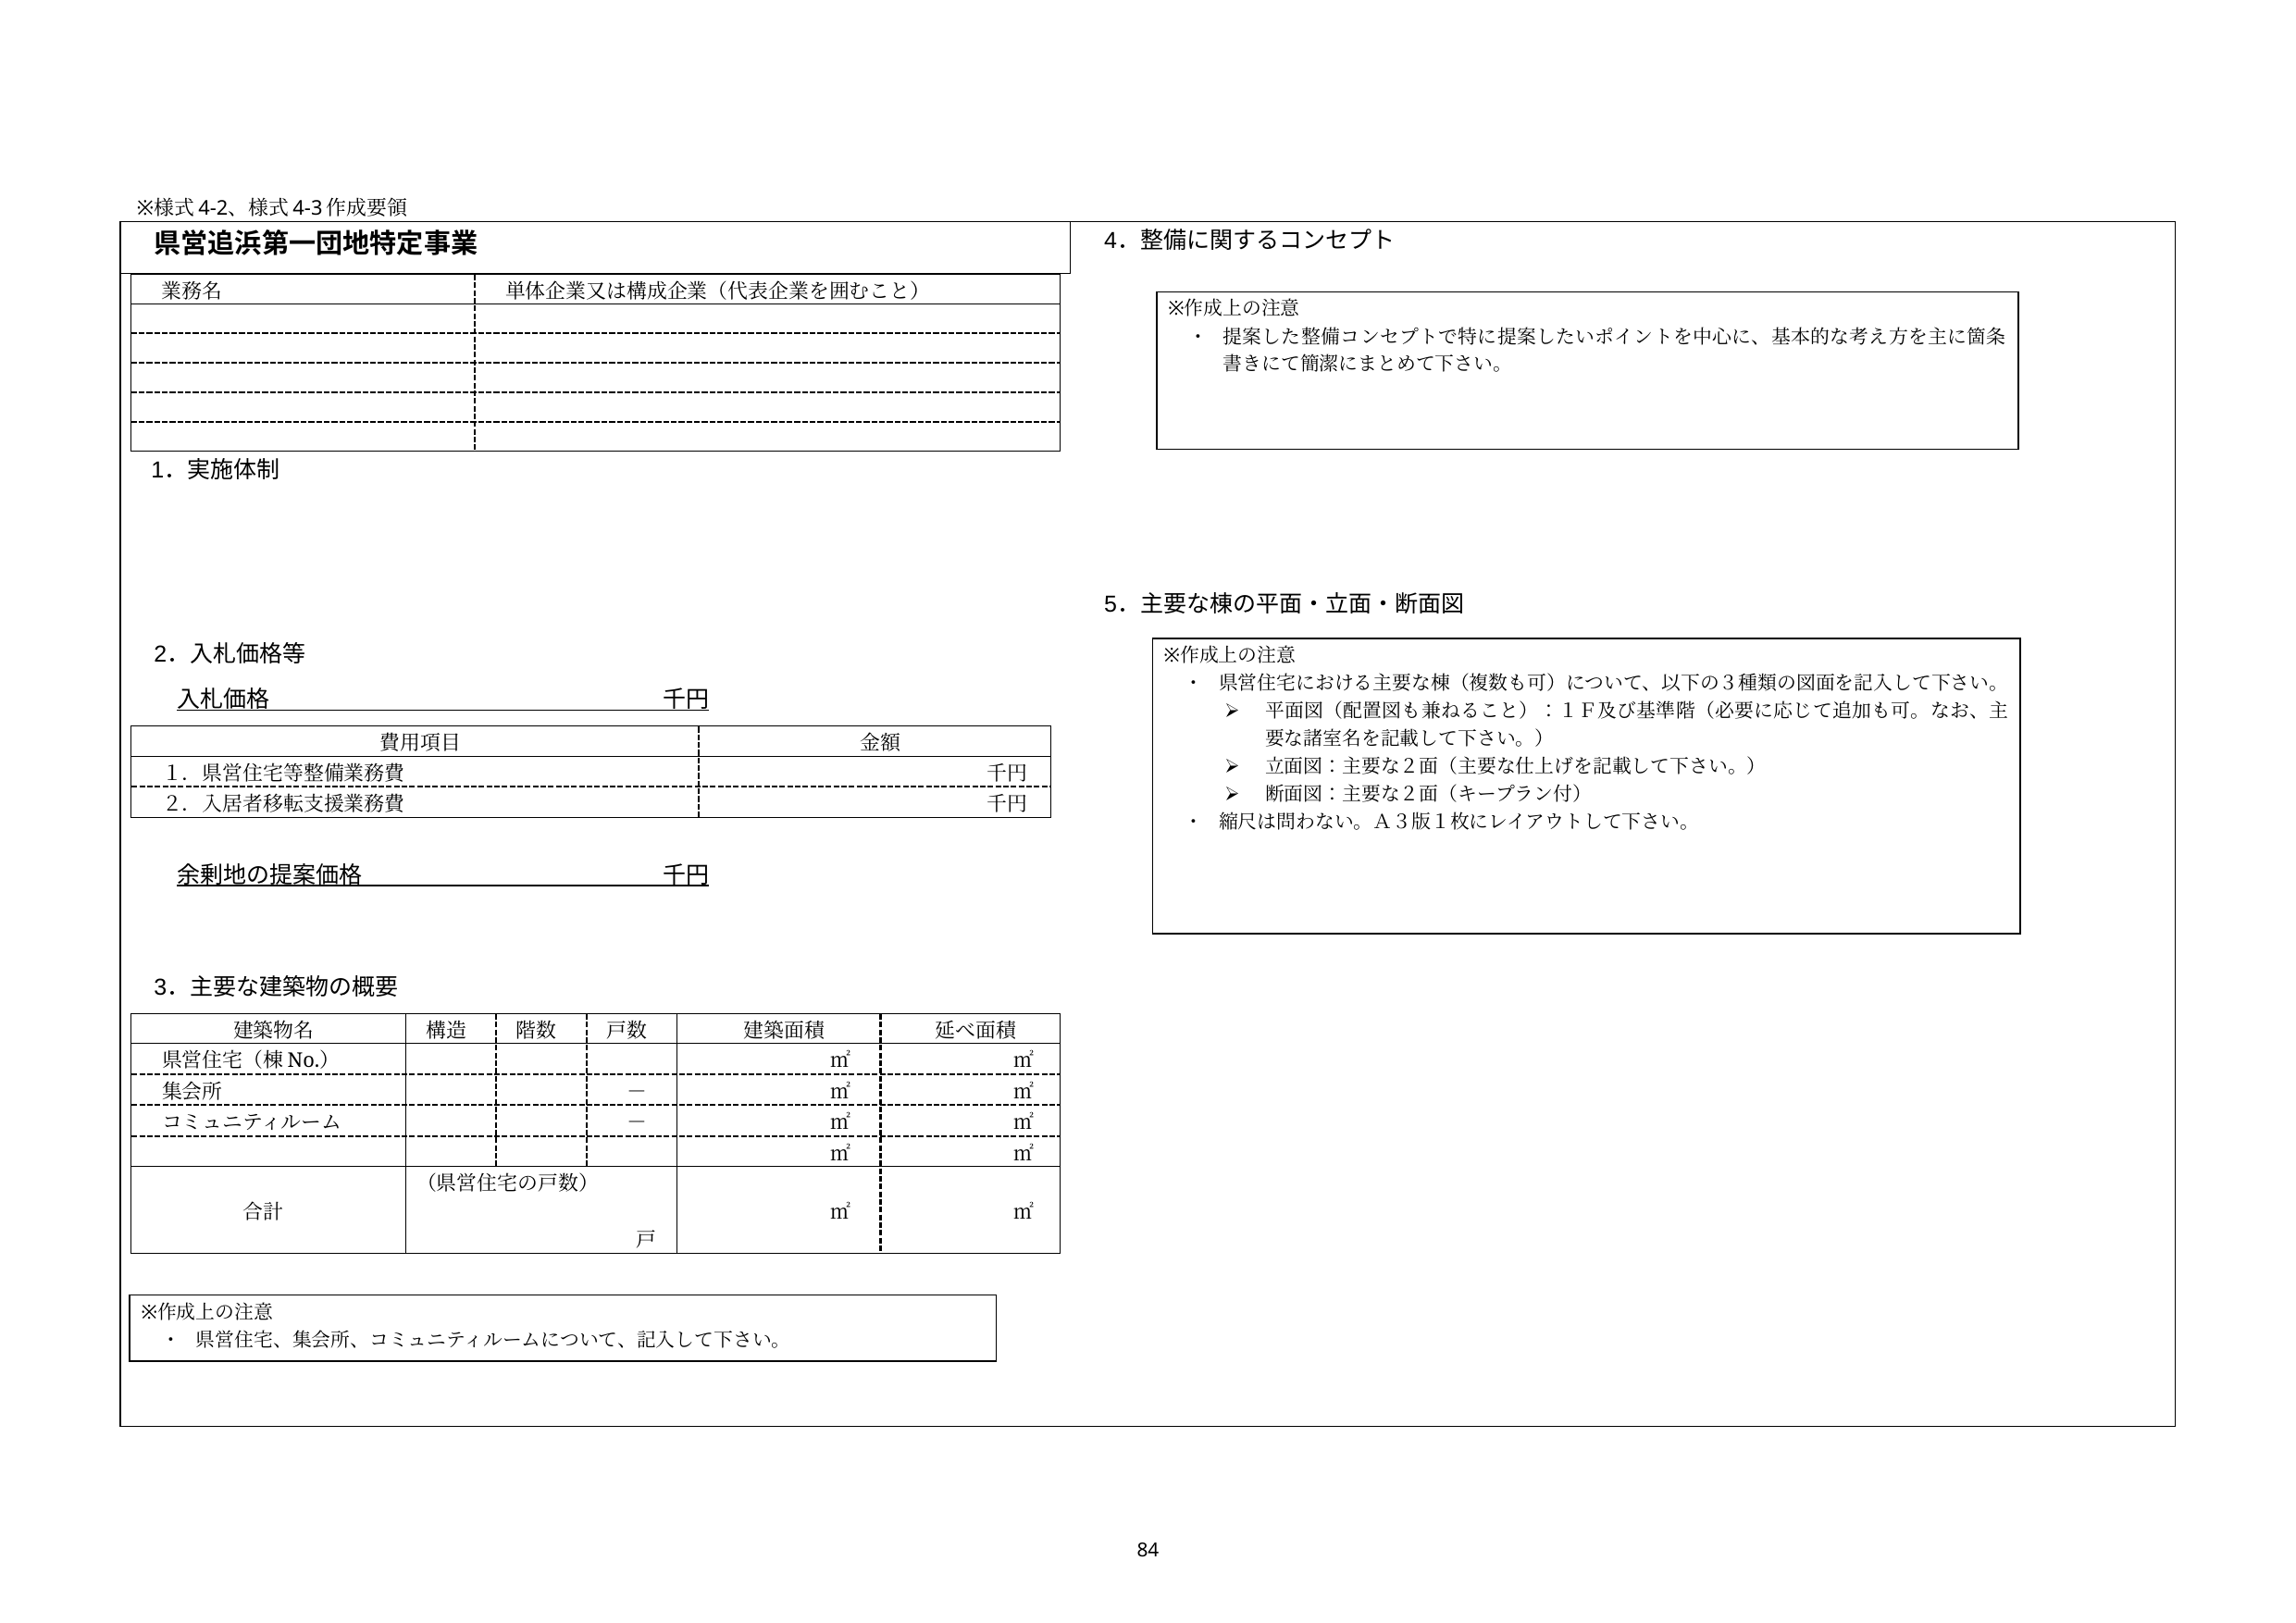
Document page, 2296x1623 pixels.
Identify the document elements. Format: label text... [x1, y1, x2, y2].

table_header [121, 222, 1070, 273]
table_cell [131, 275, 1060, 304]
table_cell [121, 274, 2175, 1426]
text ※様式4-2、様式4-3作成要領 [137, 192, 2159, 221]
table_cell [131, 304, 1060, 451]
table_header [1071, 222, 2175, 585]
